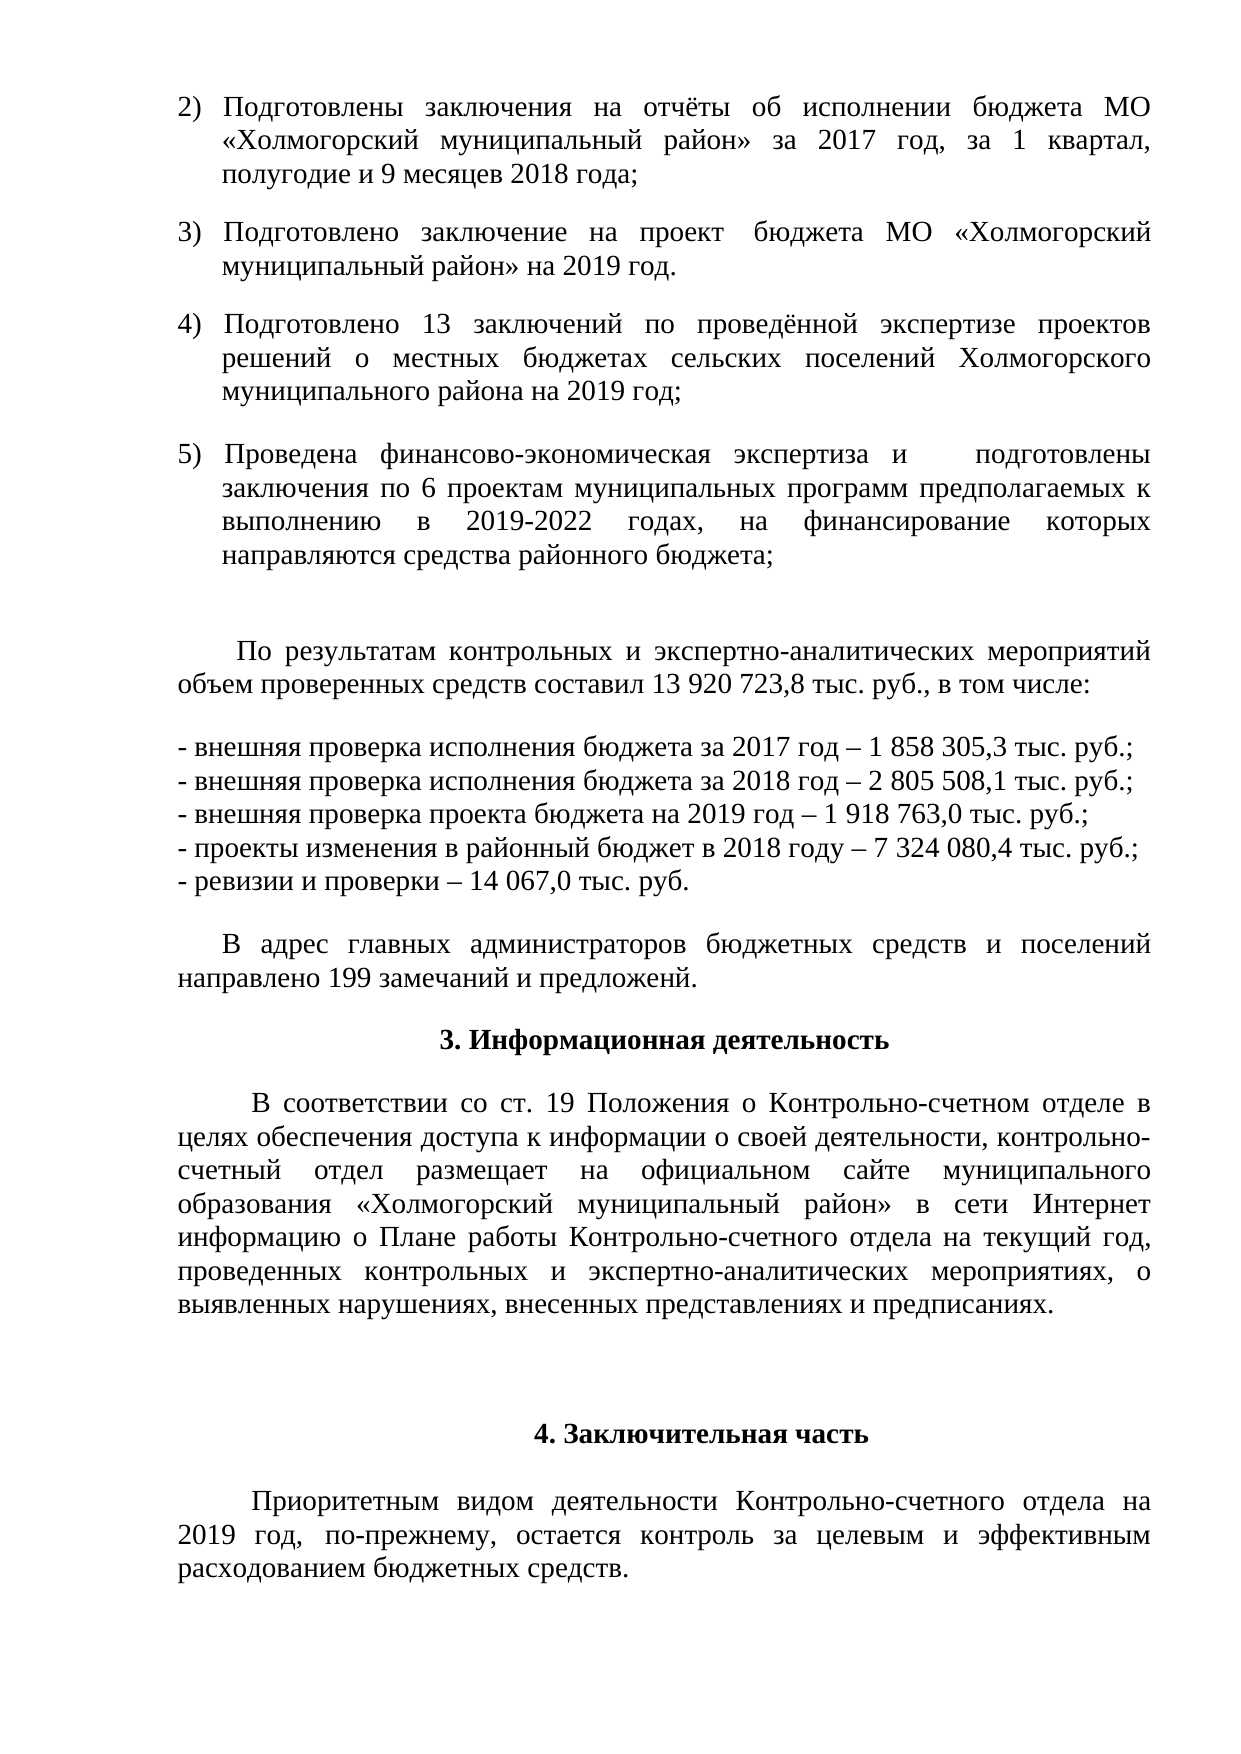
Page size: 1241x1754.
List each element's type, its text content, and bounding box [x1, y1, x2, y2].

text 5) Проведена финансово-экономическая экспертиза и подготовлены заключения по 6 проектам муниципальных программ предполагаемых к выполнению в 2019-2022 годах, на финансирование которых направляются средства районного бюджета; [177, 436, 1152, 570]
text - ревизии и проверки – 14 067,0 тыс. руб. [177, 863, 1152, 897]
text 4) Подготовлено 13 заключений по проведённой экспертизе проектов решений о местных бюджетах сельских поселений Холмогорского муниципального района на 2019 год; [177, 306, 1152, 407]
text 3) Подготовлено заключение на проект бюджета МО «Холмогорский муниципальный район» на 2019 год. [177, 214, 1152, 281]
text В адрес главных администраторов бюджетных средств и поселений направлено 199 замечаний и предложенй. [177, 926, 1152, 993]
text - проекты изменения в районный бюджет в 2018 году – 7 324 080,4 тыс. руб.; [177, 830, 1152, 863]
text 2) Подготовлены заключения на отчёты об исполнении бюджета МО «Холмогорский муниципальный район» за 2017 год, за 1 квартал, полугодие и 9 месяцев 2018 года; [177, 89, 1152, 189]
text Приоритетным видом деятельности Контрольно-счетного отдела на 2019 год, по-прежнему, остается контроль за целевым и эффективным расходованием бюджетных средств. [177, 1483, 1152, 1584]
text - внешняя проверка исполнения бюджета за 2017 год – 1 858 305,3 тыс. руб.; [177, 729, 1152, 763]
text В соответствии со ст. 19 Положения о Контрольно-счетном отделе в целях обеспечения доступа к информации о своей деятельности, контрольно-счетный отдел размещает на официальном сайте муниципального образования «Холмогорский муниципальный район» в сети Интернет информацию о Плане работы Контрольно-счетного отдела на текущий год, проведенных контрольных и экспертно-аналитических мероприятиях, о выявленных нарушениях, внесенных представлениях и предписаниях. [177, 1085, 1152, 1320]
text 4. Заключительная часть [177, 1416, 1152, 1450]
text - внешняя проверка исполнения бюджета за 2018 год – 2 805 508,1 тыс. руб.; [177, 763, 1152, 796]
text - внешняя проверка проекта бюджета на 2019 год – 1 918 763,0 тыс. руб.; [177, 796, 1152, 830]
text 3. Информационная деятельность [177, 1022, 1152, 1056]
text По результатам контрольных и экспертно-аналитических мероприятий объем проверенных средств составил 13 920 723,8 тыс. руб., в том числе: [177, 633, 1152, 700]
